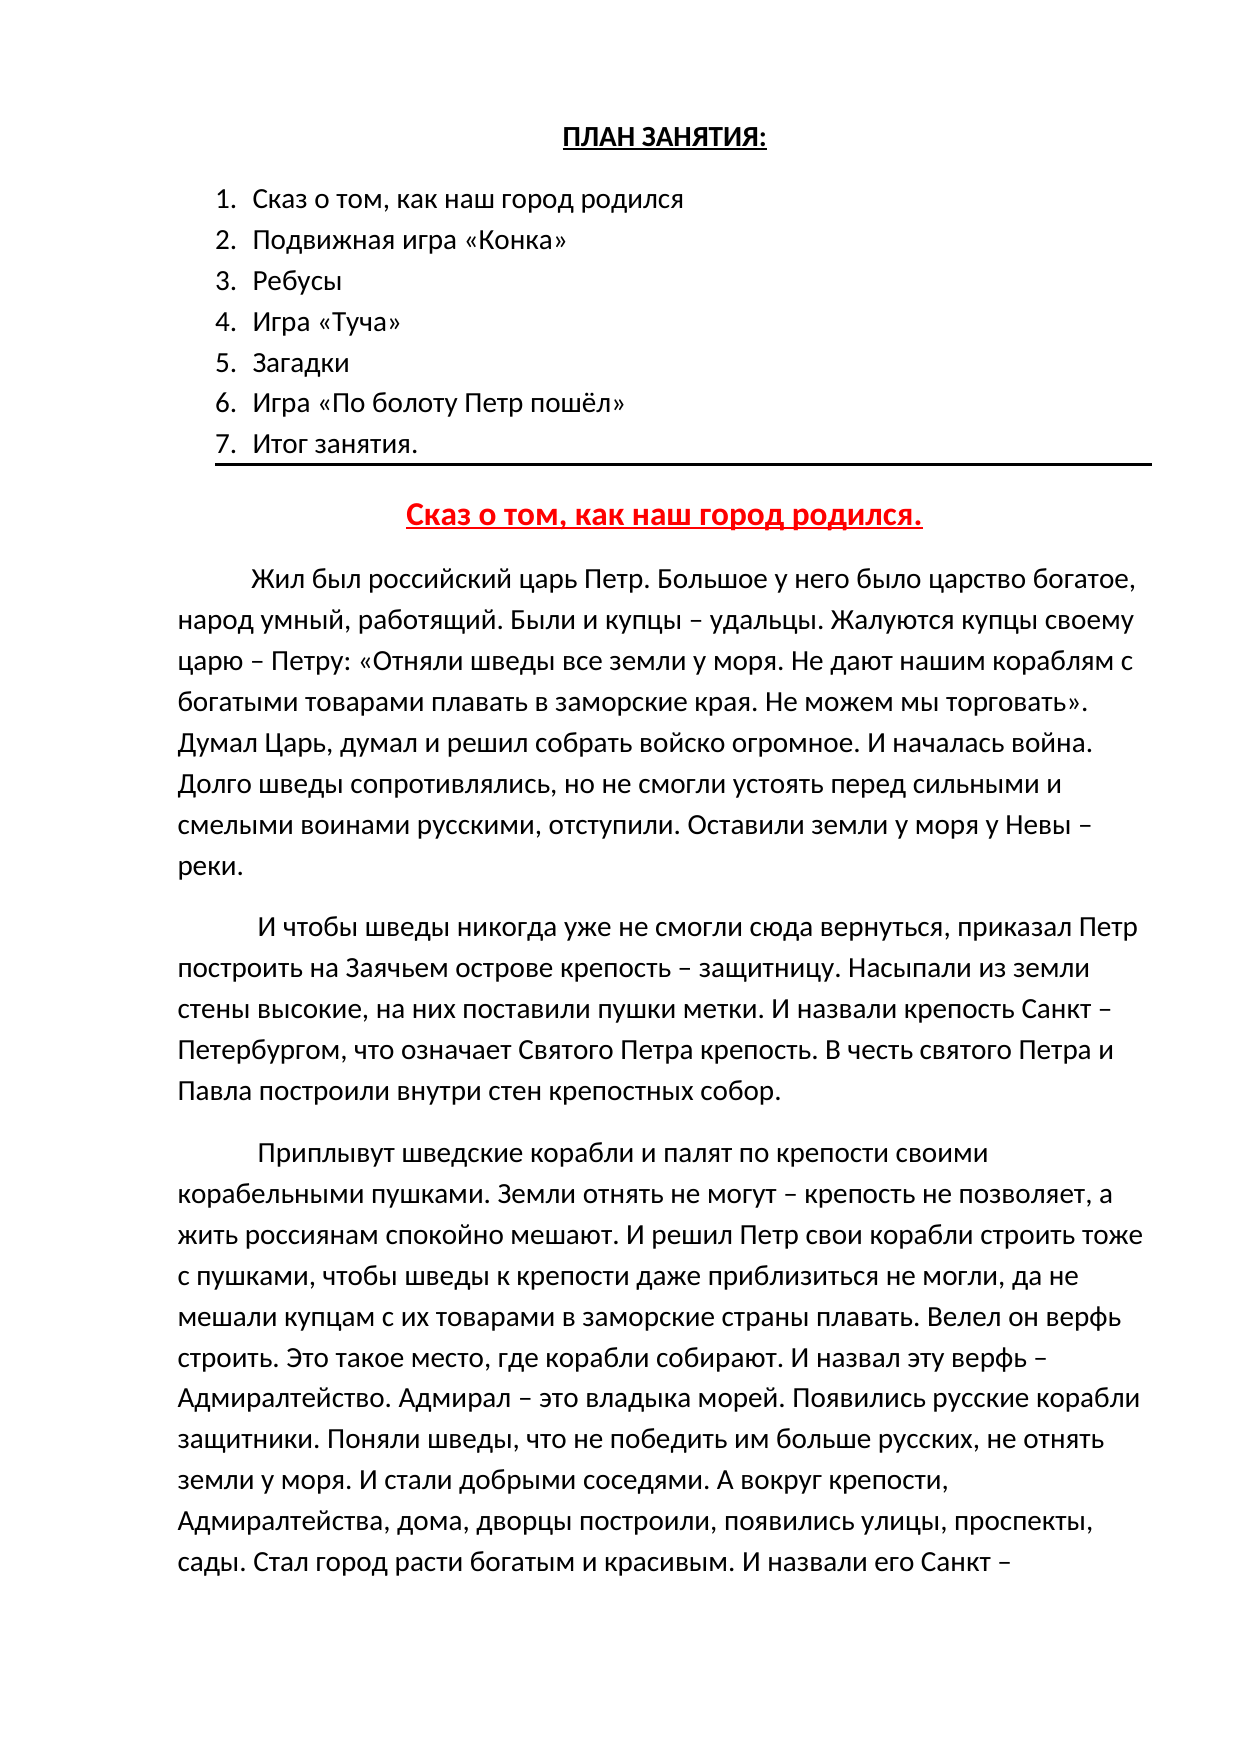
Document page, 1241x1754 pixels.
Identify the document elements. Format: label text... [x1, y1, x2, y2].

text ПЛАН ЗАНЯТИЯ: [177, 118, 1152, 154]
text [177, 1134, 1152, 1579]
list Загадки [215, 344, 1152, 379]
text Жил был российский царь Петр. Большое у него было царство богатое, народ умный, работящий. Были и купцы – удальцы. Жалуются купцы своему царю – Петру: «Отняли шведы все земли у моря. Не дают нашим кораблям с богатыми товарами плавать в заморские края. Не можем мы торговать». Думал Царь, думал и решил собрать войско огромное. И началась война. Долго шведы сопротивлялись, но не смогли устоять перед сильными и смелыми воинами русскими, отступили. Оставили земли у моря у Невы – реки. [177, 560, 1152, 882]
text И чтобы шведы никогда уже не смогли сюда вернуться, приказал Петр построить на Заячьем острове крепость – защитницу. Насыпали из земли стены высокие, на них поставили пушки метки. И назвали крепость Санкт – Петербургом, что означает Святого Петра крепость. В честь святого Петра и Павла построили внутри стен крепостных собор. [177, 908, 1152, 1108]
list Ребусы [215, 262, 1152, 297]
list Игра «По болоту Петр пошёл» [215, 384, 1152, 420]
list Итог занятия. [215, 426, 1152, 463]
text Сказ о том, как наш город родился. [177, 492, 1152, 533]
list Сказ о том, как наш город родился [215, 180, 1152, 216]
list Игра «Туча» [215, 303, 1152, 338]
list Подвижная игра «Конка» [215, 221, 1152, 256]
